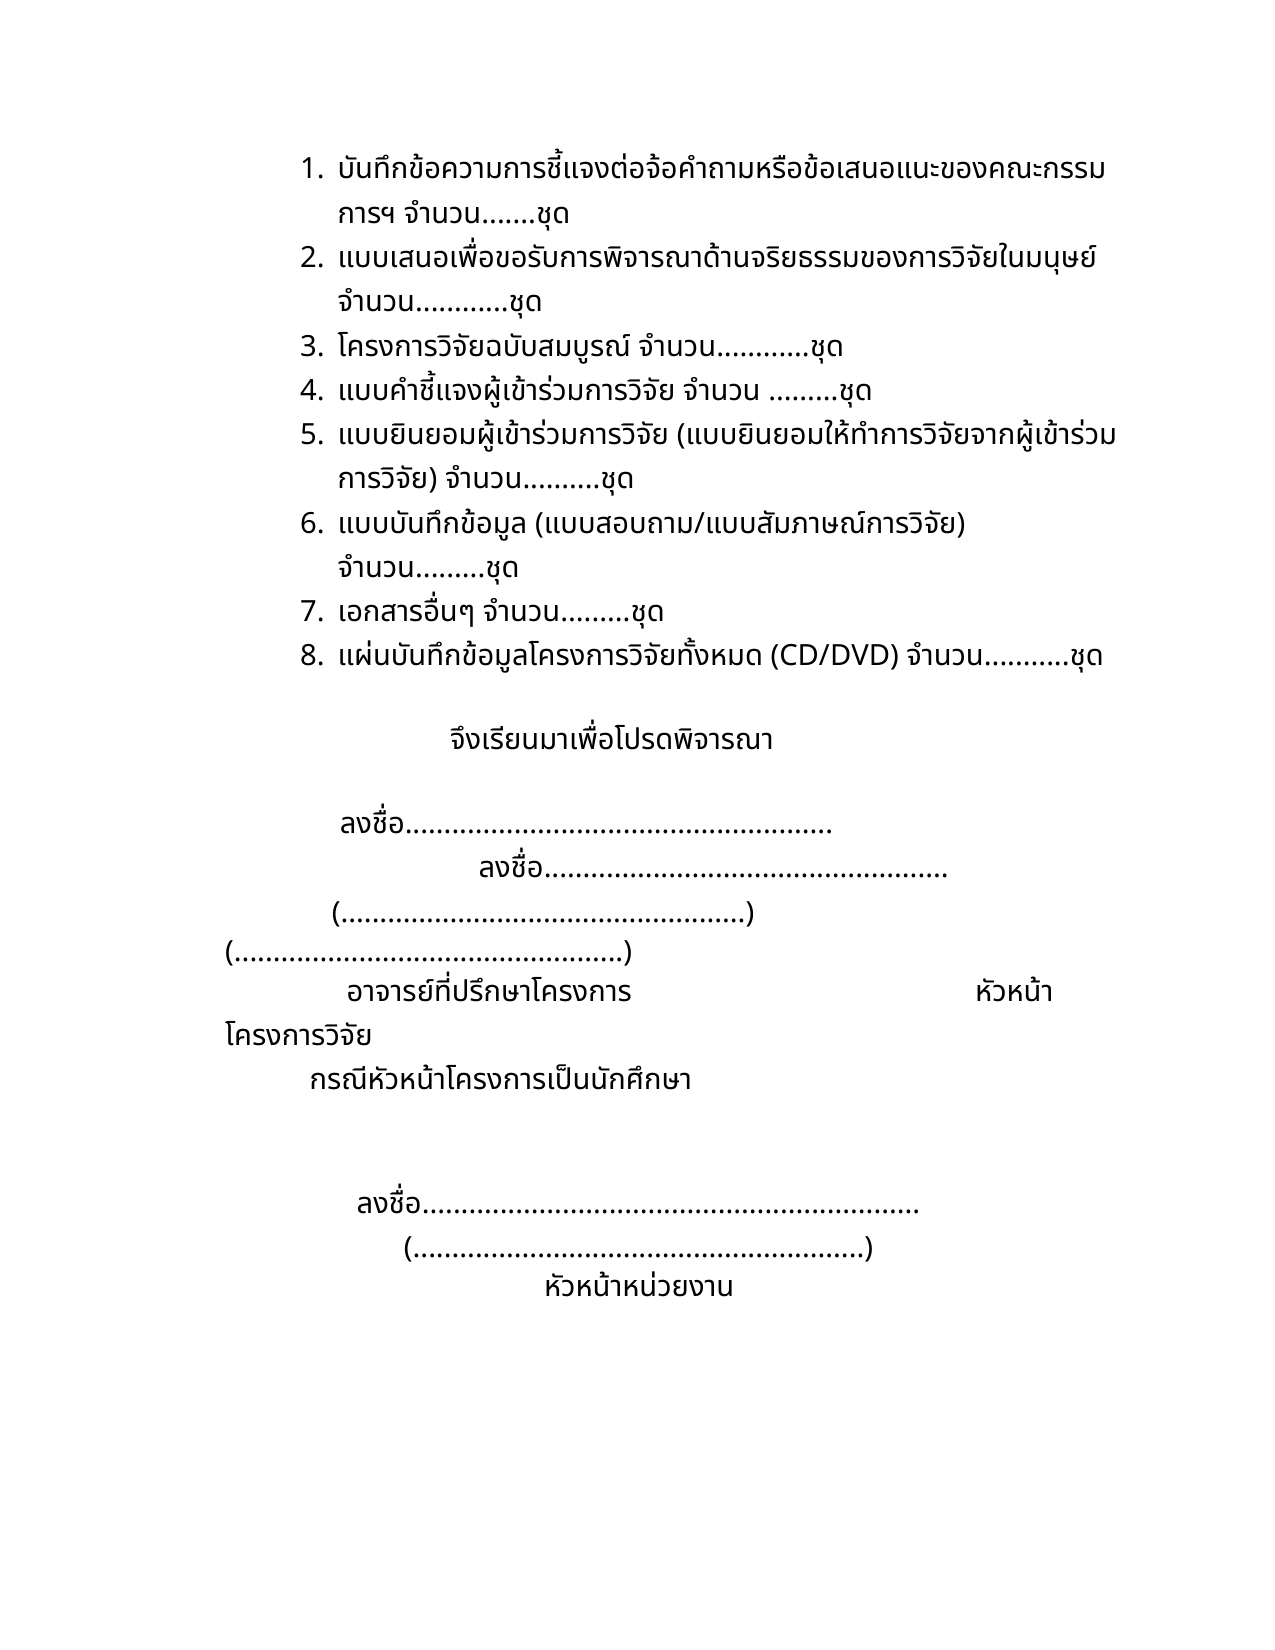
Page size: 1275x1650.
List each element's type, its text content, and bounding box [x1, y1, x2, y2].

list แบบยินยอมผู้เข้าร่วมการวิจัย (แบบยินยอมให้ทำการวิจัยจากผู้เข้าร่วมการวิจัย) จำนวน..........ชุด [300, 413, 1128, 502]
text ลงชื่อ....................................................... ลงชื่อ.................................................... [150, 802, 1128, 891]
list แบบคำชี้แจงผู้เข้าร่วมการวิจัย จำนวน .........ชุด [300, 369, 1128, 413]
list แบบบันทึกข้อมูล (แบบสอบถาม/แบบสัมภาษณ์การวิจัย) จำนวน.........ชุด [300, 502, 1128, 590]
text อาจารย์ที่ปรึกษาโครงการ หัวหน้าโครงการวิจัย [150, 970, 1128, 1058]
text (....................................................) (..................................................) [150, 891, 1128, 970]
list โครงการวิจัยฉบับสมบูรณ์ จำนวน............ชุด [300, 325, 1128, 369]
text (..........................................................) [150, 1226, 1128, 1266]
text จึงเรียนมาเพื่อโปรดพิจารณา [150, 719, 1128, 763]
text หัวหน้าหน่วยงาน [150, 1266, 1128, 1310]
list บันทึกข้อความการชี้แจงต่อจ้อคำถามหรือข้อเสนอแนะของคณะกรรมการฯ จำนวน.......ชุด [300, 148, 1128, 236]
list แบบเสนอเพื่อขอรับการพิจารณาด้านจริยธรรมของการวิจัยในมนุษย์ จำนวน............ชุด [300, 236, 1128, 325]
text กรณีหัวหน้าโครงการเป็นนักศึกษา [150, 1058, 1128, 1102]
list แผ่นบันทึกข้อมูลโครงการวิจัยทั้งหมด (CD/DVD) จำนวน...........ชุด [300, 635, 1128, 679]
list เอกสารอื่นๆ จำนวน.........ชุด [300, 590, 1128, 635]
text ลงชื่อ................................................................ [150, 1182, 1128, 1226]
